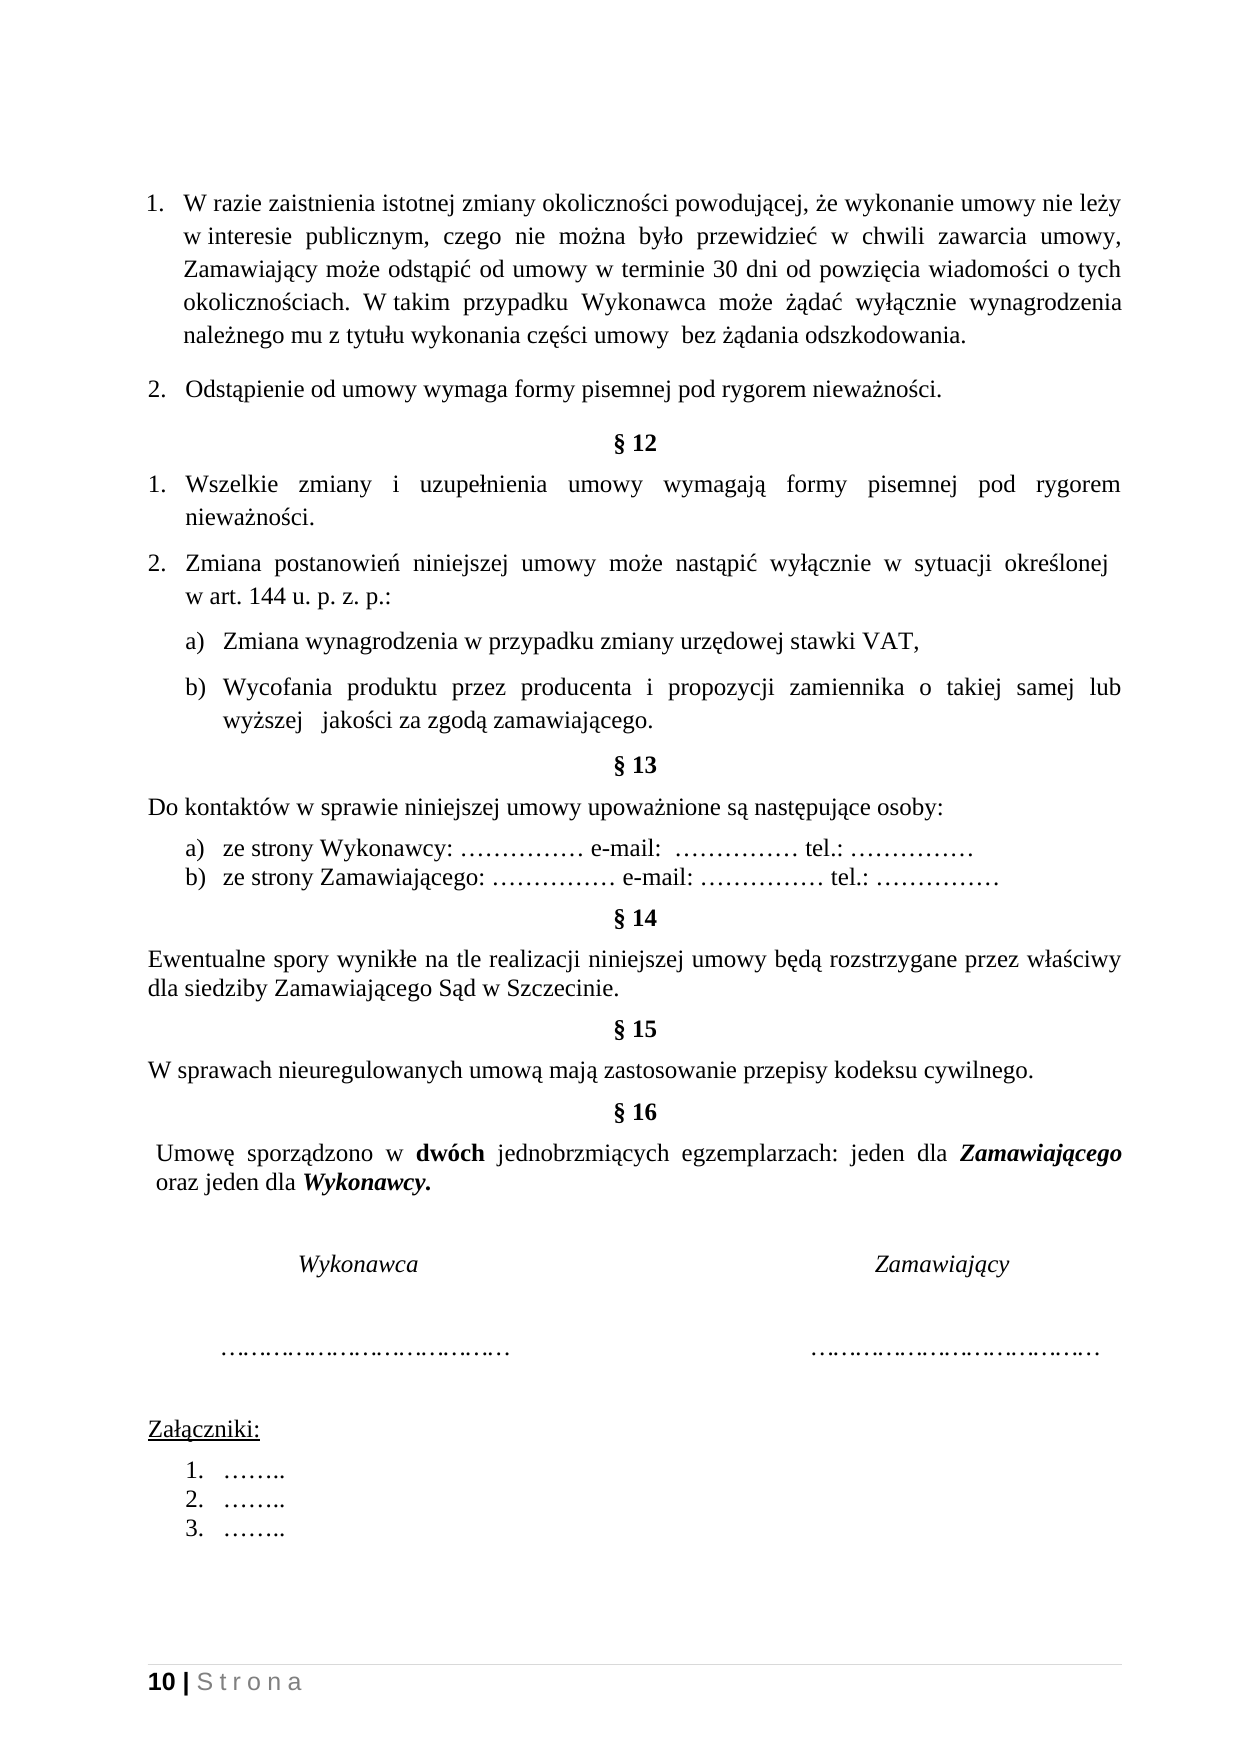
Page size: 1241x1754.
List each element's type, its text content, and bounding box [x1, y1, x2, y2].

text § 14 [148, 903, 1122, 932]
list Zmiana postanowień niniejszej umowy może nastąpić wyłącznie w sytuacji określonej w art. 144 u. p. z. p.: [148, 548, 1122, 610]
text § 15 [148, 1014, 1122, 1043]
text Ewentualne spory wynikłe na tle realizacji niniejszej umowy będą rozstrzygane przez właściwy dla siedziby Zamawiającego Sąd w Szczecinie. [148, 944, 1122, 1002]
text W sprawach nieuregulowanych umową mają zastosowanie przepisy kodeksu cywilnego. [148, 1056, 1122, 1084]
list W razie zaistnienia istotnej zmiany okoliczności powodującej, że wykonanie umowy nie leży w interesie publicznym, czego nie można było przewidzieć w chwili zawarcia umowy, Zamawiający może odstąpić od umowy w terminie 30 dni od powzięcia wiadomości o tych okolicznościach. W takim przypadku Wykonawca może żądać wyłącznie wynagrodzenia należnego mu z tytułu wykonania części umowy bez żądania odszkodowania. [146, 188, 1122, 349]
list …….. [185, 1456, 1122, 1484]
list ze strony Zamawiającego: …………… e-mail: …………… tel.: …………… [185, 862, 1122, 891]
list …….. [185, 1513, 1122, 1542]
list Odstąpienie od umowy wymaga formy pisemnej pod rygorem nieważności. [148, 374, 1122, 403]
list Wszelkie zmiany i uzupełnienia umowy wymagają formy pisemnej pod rygorem nieważności. [148, 469, 1122, 531]
list Zmiana wynagrodzenia w przypadku zmiany urzędowej stawki VAT, [185, 626, 1122, 655]
text § 12 [148, 428, 1122, 457]
list …….. [185, 1484, 1122, 1513]
text § 13 [148, 751, 1122, 779]
text Do kontaktów w sprawie niniejszej umowy upoważnione są następujące osoby: [148, 792, 1122, 821]
text § 16 [148, 1097, 1122, 1126]
list Wycofania produktu przez producenta i propozycji zamiennika o takiej samej lub wyższej jakości za zgodą zamawiającego. [185, 672, 1122, 734]
text Umowę sporządzono w dwóch jednobrzmiących egzemplarzach: jeden dla Zamawiającego oraz jeden dla Wykonawcy. [156, 1138, 1122, 1196]
list Wykonawca Zamawiający [298, 1249, 1122, 1278]
text ………………………………… ………………………………… [148, 1332, 1122, 1361]
list ze strony Wykonawcy: …………… e-mail: …………… tel.: …………… [185, 833, 1122, 862]
text Załączniki: [148, 1414, 1122, 1443]
